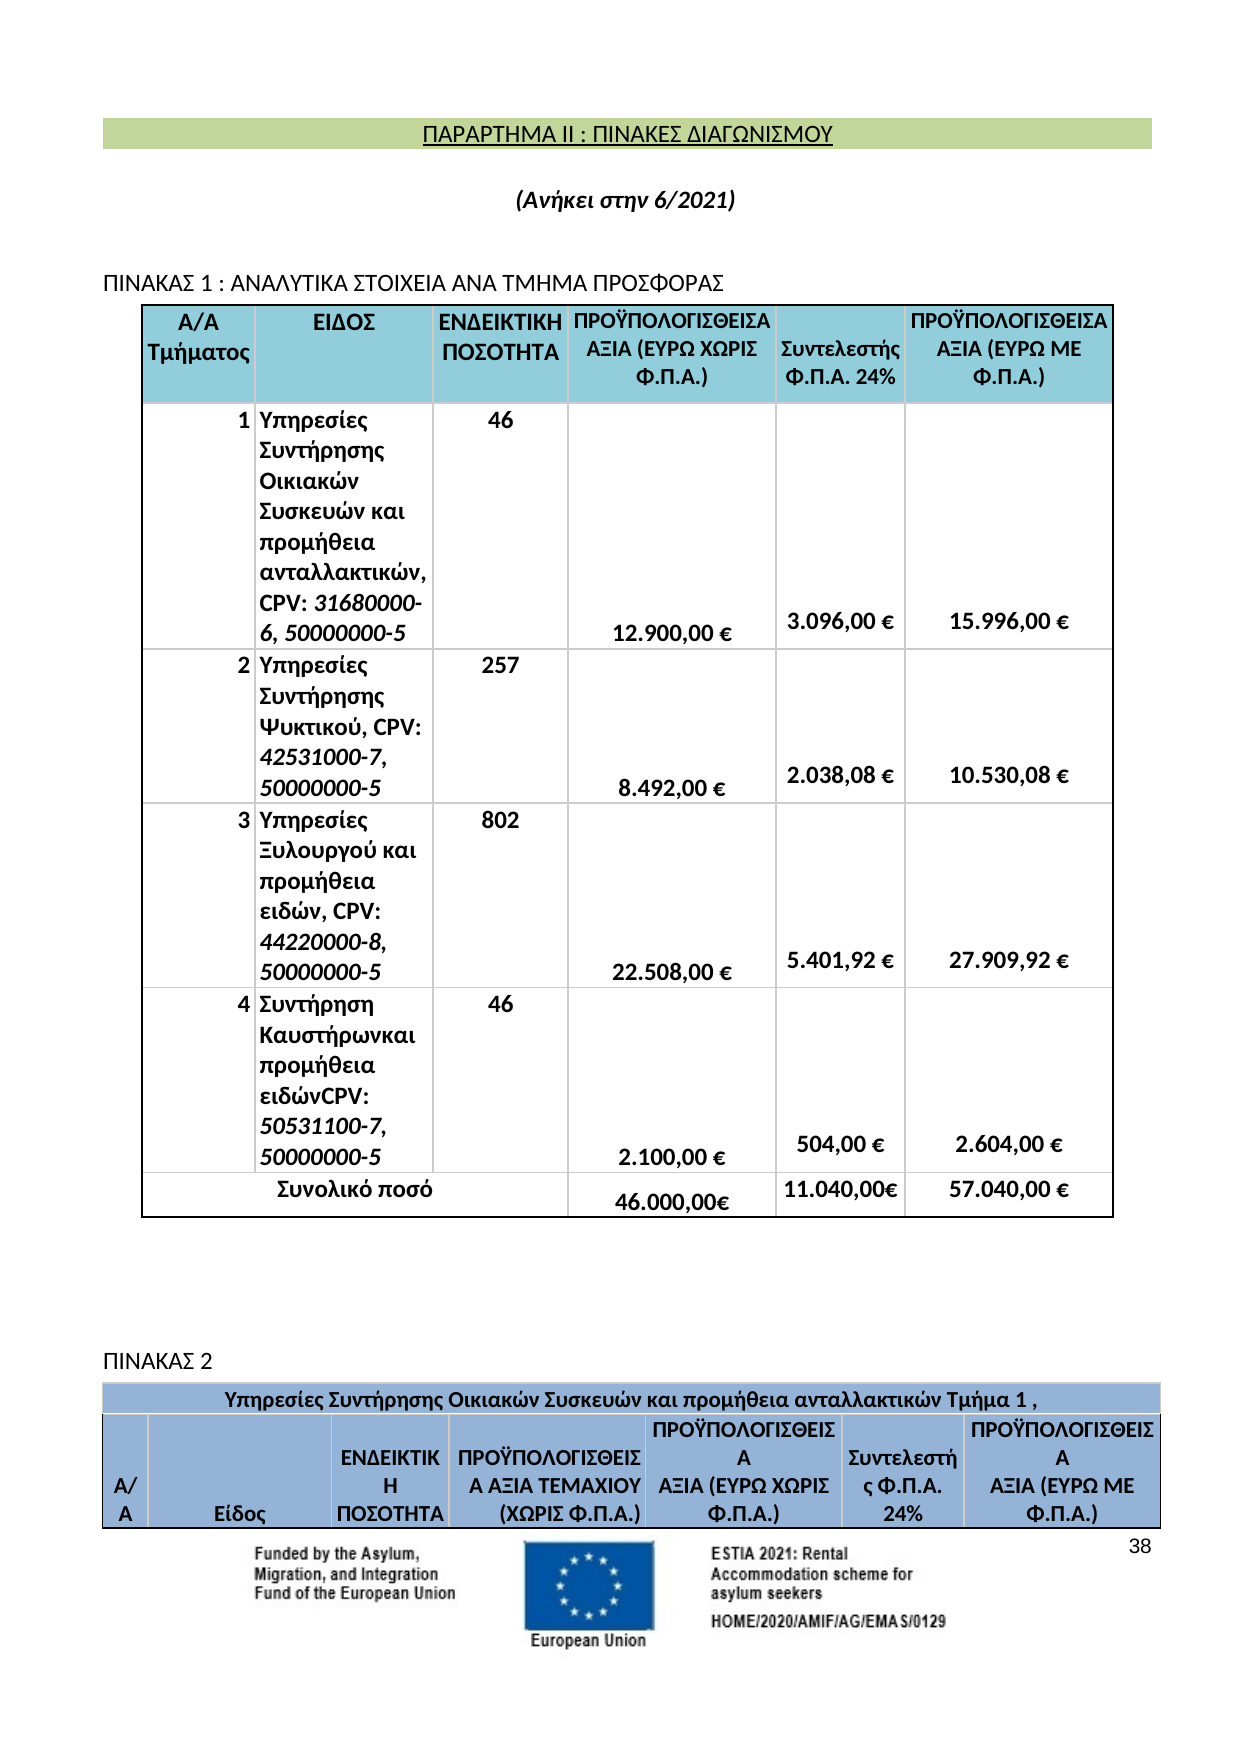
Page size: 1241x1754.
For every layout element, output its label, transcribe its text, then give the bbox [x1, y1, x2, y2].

table_cell 504,00 € [777, 988, 904, 1172]
table_cell 3.096,00 € [777, 404, 904, 648]
table_cell 4 [143, 988, 254, 1172]
table_cell Υπηρεσίες Συντήρησης Ψυκτικού, CPV: 42531000-7, 50000000-5 [256, 650, 432, 802]
table_cell 5.401,92 € [777, 804, 904, 987]
table_cell 57.040,00 € [906, 1173, 1112, 1216]
table_header Υπηρεσίες Συντήρησης Οικιακών Συσκευών και προμήθεια ανταλλακτικών Τμήμα 1 , [103, 1384, 1160, 1413]
table_cell Υπηρεσίες Συντήρησης Οικιακών Συσκευών και προμήθεια ανταλλακτικών, CPV: 31680000-6, 50000000-5 [256, 404, 432, 648]
table_cell 46 [434, 404, 567, 648]
table_header ΕΝΔΕΙΚΤΙΚΗ ΠΟΣΟΤΗΤΑ [434, 306, 567, 402]
text ΠΑΡΑΡΤΗΜΑ IΙ : ΠΙΝΑΚΕΣ ∆ΙΑΓΩΝΙΣΜΟΥ [103, 118, 1152, 149]
table_cell Α/Α [103, 1415, 147, 1527]
table_cell Συντελεστής Φ.Π.Α. 24% [843, 1415, 963, 1527]
table_cell Συντήρηση Καυστήρωνκαι προμήθεια ειδώνCPV: 50531100-7, 50000000-5 [256, 988, 432, 1172]
table_cell 802 [434, 804, 567, 987]
table_header ΠΡΟΫΠΟΛΟΓΙΣΘΕΙΣΑ ΑΞΙΑ (ΕΥΡΩ ΧΩΡΙΣ Φ.Π.Α.) [569, 306, 775, 402]
table_cell 10.530,08 € [906, 650, 1112, 802]
table_header Συντελεστής Φ.Π.Α. 24% [777, 306, 904, 402]
table_cell 2.038,08 € [777, 650, 904, 802]
table_cell ΕΝΔΕΙΚΤΙΚΗ ΠΟΣΟΤΗΤΑ [332, 1415, 448, 1527]
table_cell Συνολικό ποσό [143, 1173, 567, 1216]
table_cell 2 [143, 650, 254, 802]
table_cell 12.900,00 € [569, 404, 775, 648]
subtitle ΠΙΝΑΚΑΣ 2 [103, 1345, 1152, 1376]
picture [247, 1533, 971, 1667]
table_cell 3 [143, 804, 254, 987]
subtitle (Ανήκει στην 6/2021) [128, 184, 1123, 214]
table_cell 46.000,00€ [569, 1173, 775, 1216]
table_cell ΠΡΟΫΠΟΛΟΓΙΣΘΕΙΣΑ ΑΞΙΑ ΤΕΜΑΧΙΟΥ (ΧΩΡΙΣ Φ.Π.Α.) [450, 1415, 645, 1527]
table_cell ΠΡΟΫΠΟΛΟΓΙΣΘΕΙΣΑ ΑΞΙΑ (ΕΥΡΩ ΧΩΡΙΣ Φ.Π.Α.) [646, 1415, 841, 1527]
table_cell 11.040,00€ [777, 1173, 904, 1216]
table_cell Υπηρεσίες Ξυλουργού και προμήθεια ειδών, CPV: 44220000-8, 50000000-5 [256, 804, 432, 987]
table_cell 2.604,00 € [906, 988, 1112, 1172]
table_cell 1 [143, 404, 254, 648]
table_cell 8.492,00 € [569, 650, 775, 802]
table_header Α/Α Τμήματος [143, 306, 254, 402]
table_cell 2.100,00 € [569, 988, 775, 1172]
table_header ΕΙΔΟΣ [256, 306, 432, 402]
subtitle ΠΙΝΑΚΑΣ 1 : ΑΝΑΛΥΤΙΚΑ ΣΤΟΙΧΕΙΑ ΑΝΑ ΤΜΗΜΑ ΠΡΟΣΦΟΡΑΣ [103, 267, 1152, 298]
table_header ΠΡΟΫΠΟΛΟΓΙΣΘΕΙΣΑ ΑΞΙΑ (ΕΥΡΩ ΜΕ Φ.Π.Α.) [906, 306, 1112, 402]
table_cell Είδος [149, 1415, 331, 1527]
table_cell 257 [434, 650, 567, 802]
table_cell 22.508,00 € [569, 804, 775, 987]
table_cell 46 [434, 988, 567, 1172]
table_cell ΠΡΟΫΠΟΛΟΓΙΣΘΕΙΣΑ ΑΞΙΑ (ΕΥΡΩ ΜΕ Φ.Π.Α.) [965, 1415, 1160, 1527]
table_cell 27.909,92 € [906, 804, 1112, 987]
table_cell 15.996,00 € [906, 404, 1112, 648]
